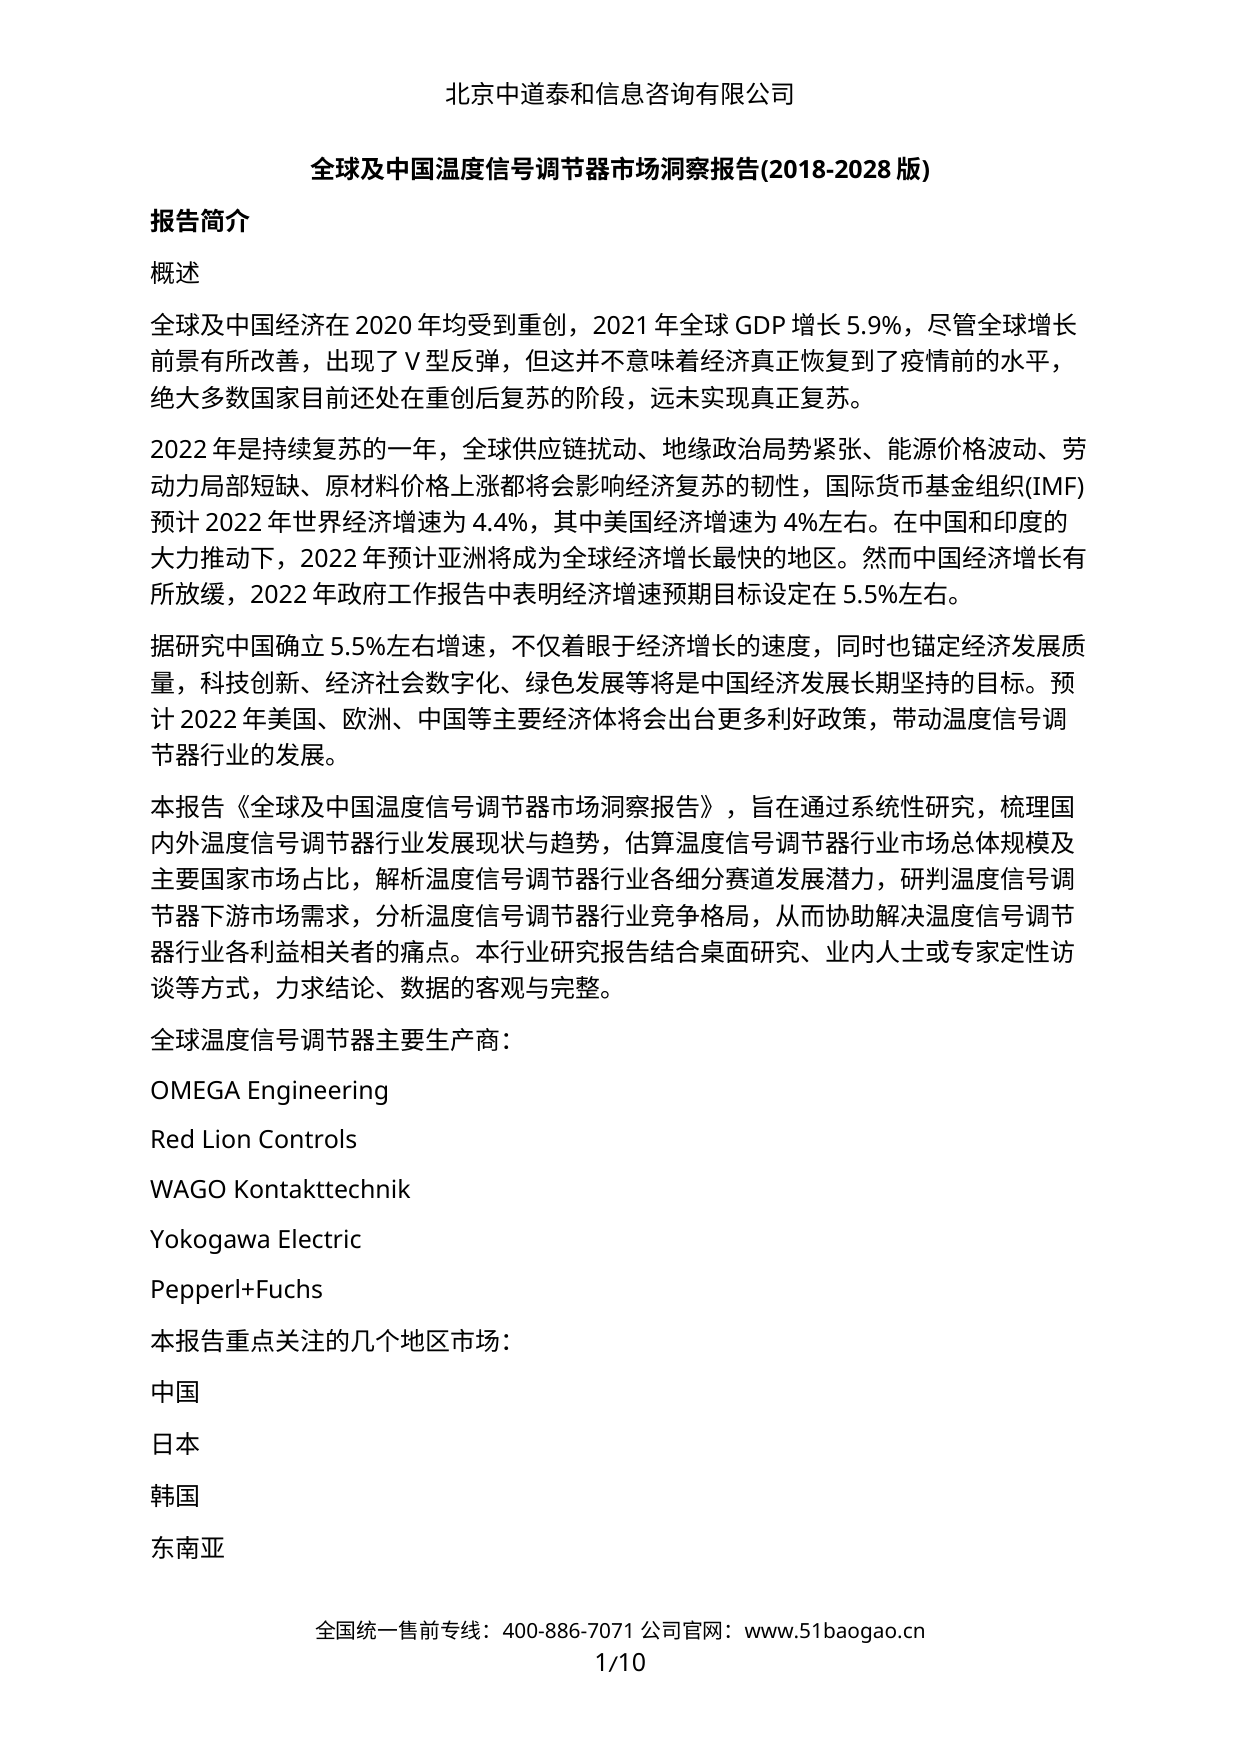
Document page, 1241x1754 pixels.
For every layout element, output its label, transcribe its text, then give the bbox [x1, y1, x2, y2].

text 据研究中国确立5.5%左右增速，不仅着眼于经济增长的速度，同时也锚定经济发展质量，科技创新、经济社会数字化、绿色发展等将是中国经济发展长期坚持的目标。预计2022年美国、欧洲、中国等主要经济体将会出台更多利好政策，带动温度信号调节器行业的发展。 [150, 627, 1090, 772]
text 日本 [150, 1425, 1090, 1461]
text 本报告重点关注的几个地区市场： [150, 1321, 1090, 1357]
text 报告简介 [150, 202, 1090, 238]
text 本报告《全球及中国温度信号调节器市场洞察报告》，旨在通过系统性研究，梳理国内外温度信号调节器行业发展现状与趋势，估算温度信号调节器行业市场总体规模及主要国家市场占比，解析温度信号调节器行业各细分赛道发展潜力，研判温度信号调节器下游市场需求，分析温度信号调节器行业竞争格局，从而协助解决温度信号调节器行业各利益相关者的痛点。本行业研究报告结合桌面研究、业内人士或专家定性访谈等方式，力求结论、数据的客观与完整。 [150, 787, 1090, 1005]
text 中国 [150, 1373, 1090, 1409]
text 概述 [150, 254, 1090, 290]
text 韩国 [150, 1477, 1090, 1513]
text 全球及中国温度信号调节器市场洞察报告(2018-2028版) [150, 150, 1090, 186]
text Yokogawa Electric [150, 1222, 1090, 1256]
text 全球温度信号调节器主要生产商： [150, 1021, 1090, 1057]
text WAGO Kontakttechnik [150, 1172, 1090, 1206]
text 东南亚 [150, 1528, 1090, 1565]
text Red Lion Controls [150, 1122, 1090, 1156]
text Pepperl+Fuchs [150, 1271, 1090, 1305]
text 2022年是持续复苏的一年，全球供应链扰动、地缘政治局势紧张、能源价格波动、劳动力局部短缺、原材料价格上涨都将会影响经济复苏的韧性，国际货币基金组织(IMF)预计2022年世界经济增速为4.4%，其中美国经济增速为4%左右。在中国和印度的大力推动下，2022年预计亚洲将成为全球经济增长最快的地区。然而中国经济增长有所放缓，2022年政府工作报告中表明经济增速预期目标设定在5.5%左右。 [150, 430, 1090, 611]
text 全球及中国经济在2020年均受到重创，2021年全球GDP增长5.9%，尽管全球增长前景有所改善，出现了V型反弹，但这并不意味着经济真正恢复到了疫情前的水平，绝大多数国家目前还处在重创后复苏的阶段，远未实现真正复苏。 [150, 306, 1090, 414]
text OMEGA Engineering [150, 1072, 1090, 1107]
